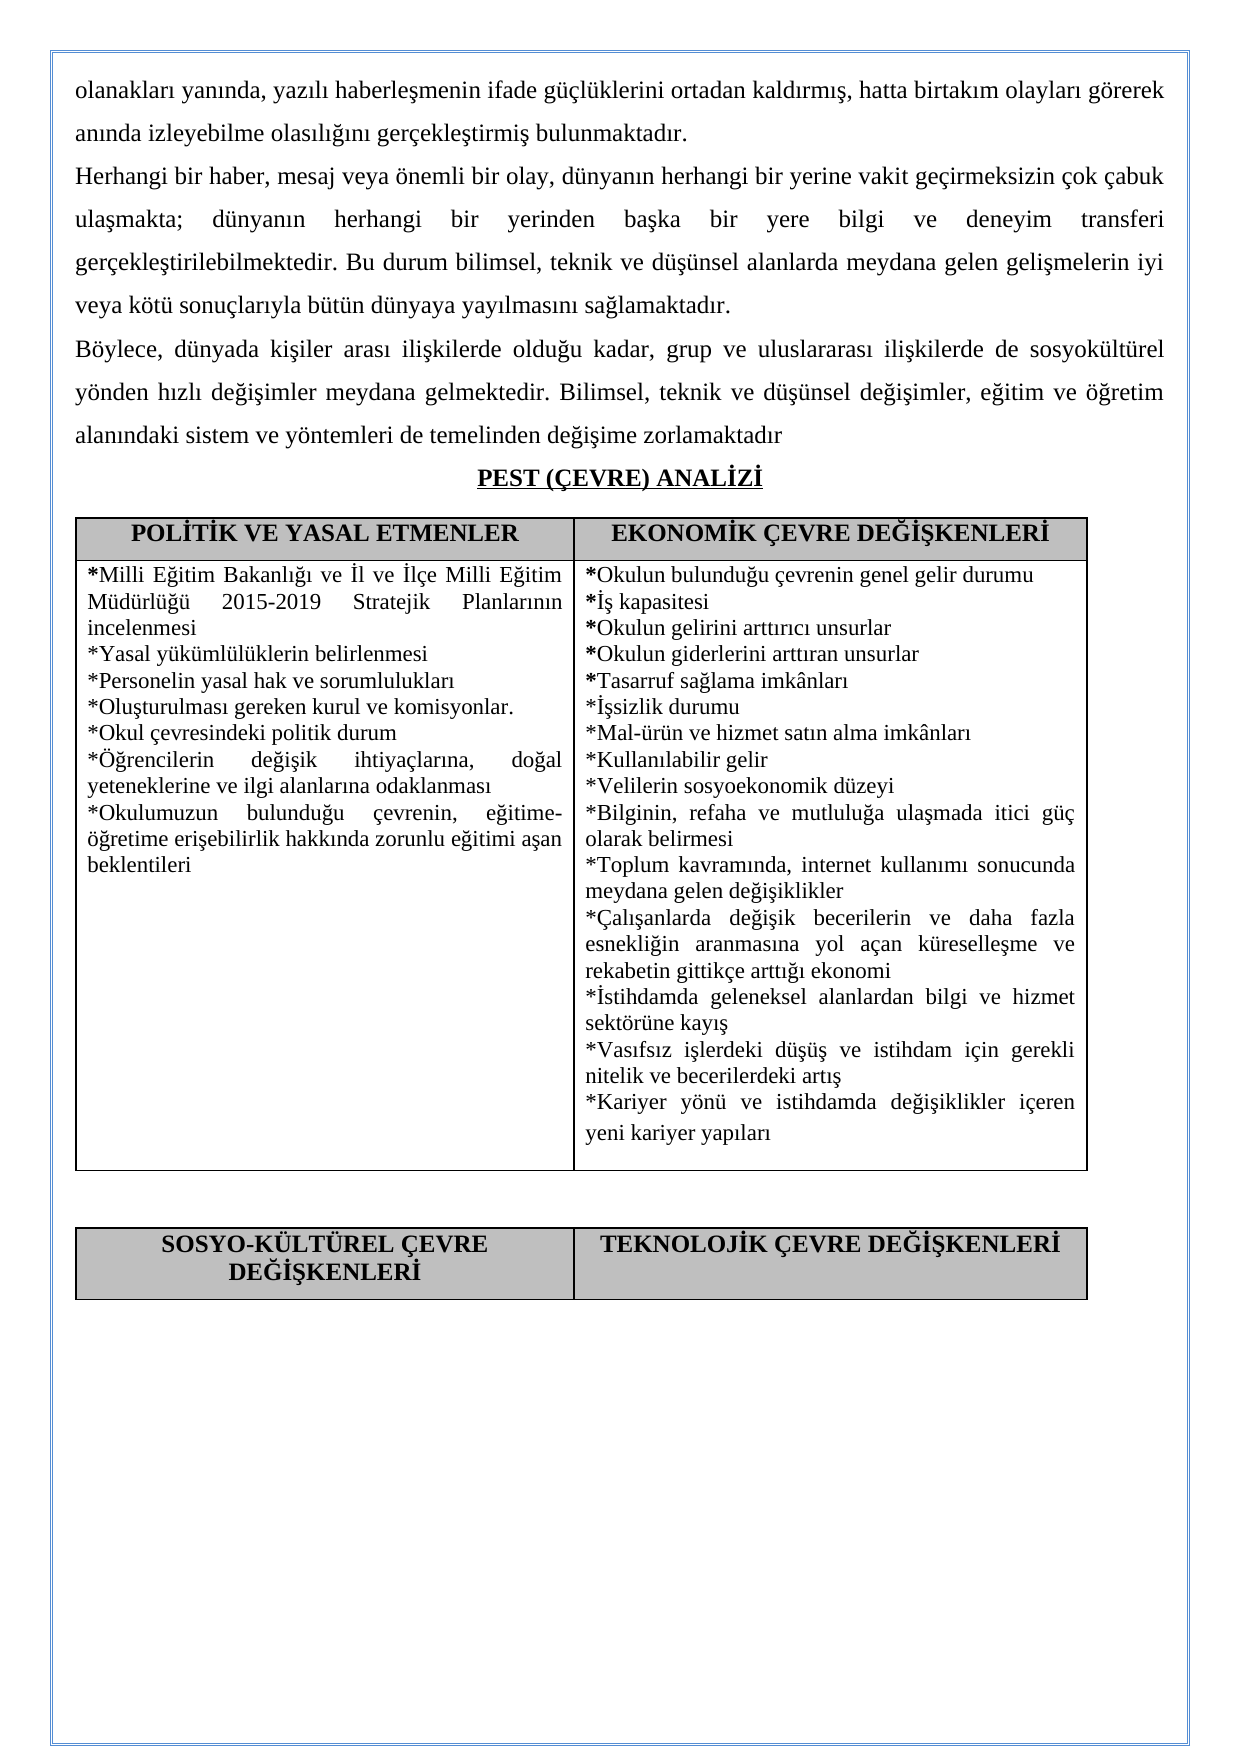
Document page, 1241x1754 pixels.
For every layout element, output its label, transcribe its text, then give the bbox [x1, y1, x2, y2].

text Böylece, dünyada kişiler arası ilişkilerde olduğu kadar, grup ve uluslararası ilişkilerde de sosyokültürel yönden hızlı değişimler meydana gelmektedir. Bilimsel, teknik ve düşünsel değişimler, eğitim ve öğretim alanındaki sistem ve yöntemleri de temelinden değişime zorlamaktadır [75, 334, 1165, 449]
table_header TEKNOLOJİK ÇEVRE DEĞİŞKENLERİ [575, 1229, 1086, 1299]
table_header SOSYO-KÜLTÜREL ÇEVRE DEĞİŞKENLERİ [77, 1229, 573, 1299]
text Herhangi bir haber, mesaj veya önemli bir olay, dünyanın herhangi bir yerine vakit geçirmeksizin çok çabuk ulaşmakta; dünyanın herhangi bir yerinden başka bir yere bilgi ve deneyim transferi gerçekleştirilebilmektedir. Bu durum bilimsel, teknik ve düşünsel alanlarda meydana gelen gelişmelerin iyi veya kötü sonuçlarıyla bütün dünyaya yayılmasını sağlamaktadır. [75, 161, 1165, 319]
text PEST (ÇEVRE) ANALİZİ [75, 463, 1165, 492]
table_cell *Milli Eğitim Bakanlığı ve İl ve İlçe Milli Eğitim Müdürlüğü 2015-2019 Stratejik Planlarının incelenmesi *Yasal yükümlülüklerin belirlenmesi *Personelin yasal hak ve sorumlulukları *Oluşturulması gereken kurul ve komisyonlar. *Okul çevresindeki politik durum *Öğrencilerin değişik ihtiyaçlarına, doğal yeteneklerine ve ilgi alanlarına odaklanması *Okulumuzun bulunduğu çevrenin, eğitime-öğretime erişebilirlik hakkında zorunlu eğitimi aşan beklentileri [77, 561, 573, 1170]
table_cell *Okulun bulunduğu çevrenin genel gelir durumu *İş kapasitesi *Okulun gelirini arttırıcı unsurlar *Okulun giderlerini arttıran unsurlar *Tasarruf sağlama imkânları *İşsizlik durumu *Mal-ürün ve hizmet satın alma imkânları *Kullanılabilir gelir *Velilerin sosyoekonomik düzeyi *Bilginin, refaha ve mutluluğa ulaşmada itici güç olarak belirmesi *Toplum kavramında, internet kullanımı sonucunda meydana gelen değişiklikler *Çalışanlarda değişik becerilerin ve daha fazla esnekliğin aranmasına yol açan küreselleşme ve rekabetin gittikçe arttığı ekonomi *İstihdamda geleneksel alanlardan bilgi ve hizmet sektörüne kayış *Vasıfsız işlerdeki düşüş ve istihdam için gerekli nitelik ve becerilerdeki artış *Kariyer yönü ve istihdamda değişiklikler içeren yeni kariyer yapıları [575, 561, 1086, 1170]
table_header EKONOMİK ÇEVRE DEĞİŞKENLERİ [575, 519, 1086, 560]
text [75, 75, 1165, 147]
table_header POLİTİK VE YASAL ETMENLER [77, 519, 573, 560]
